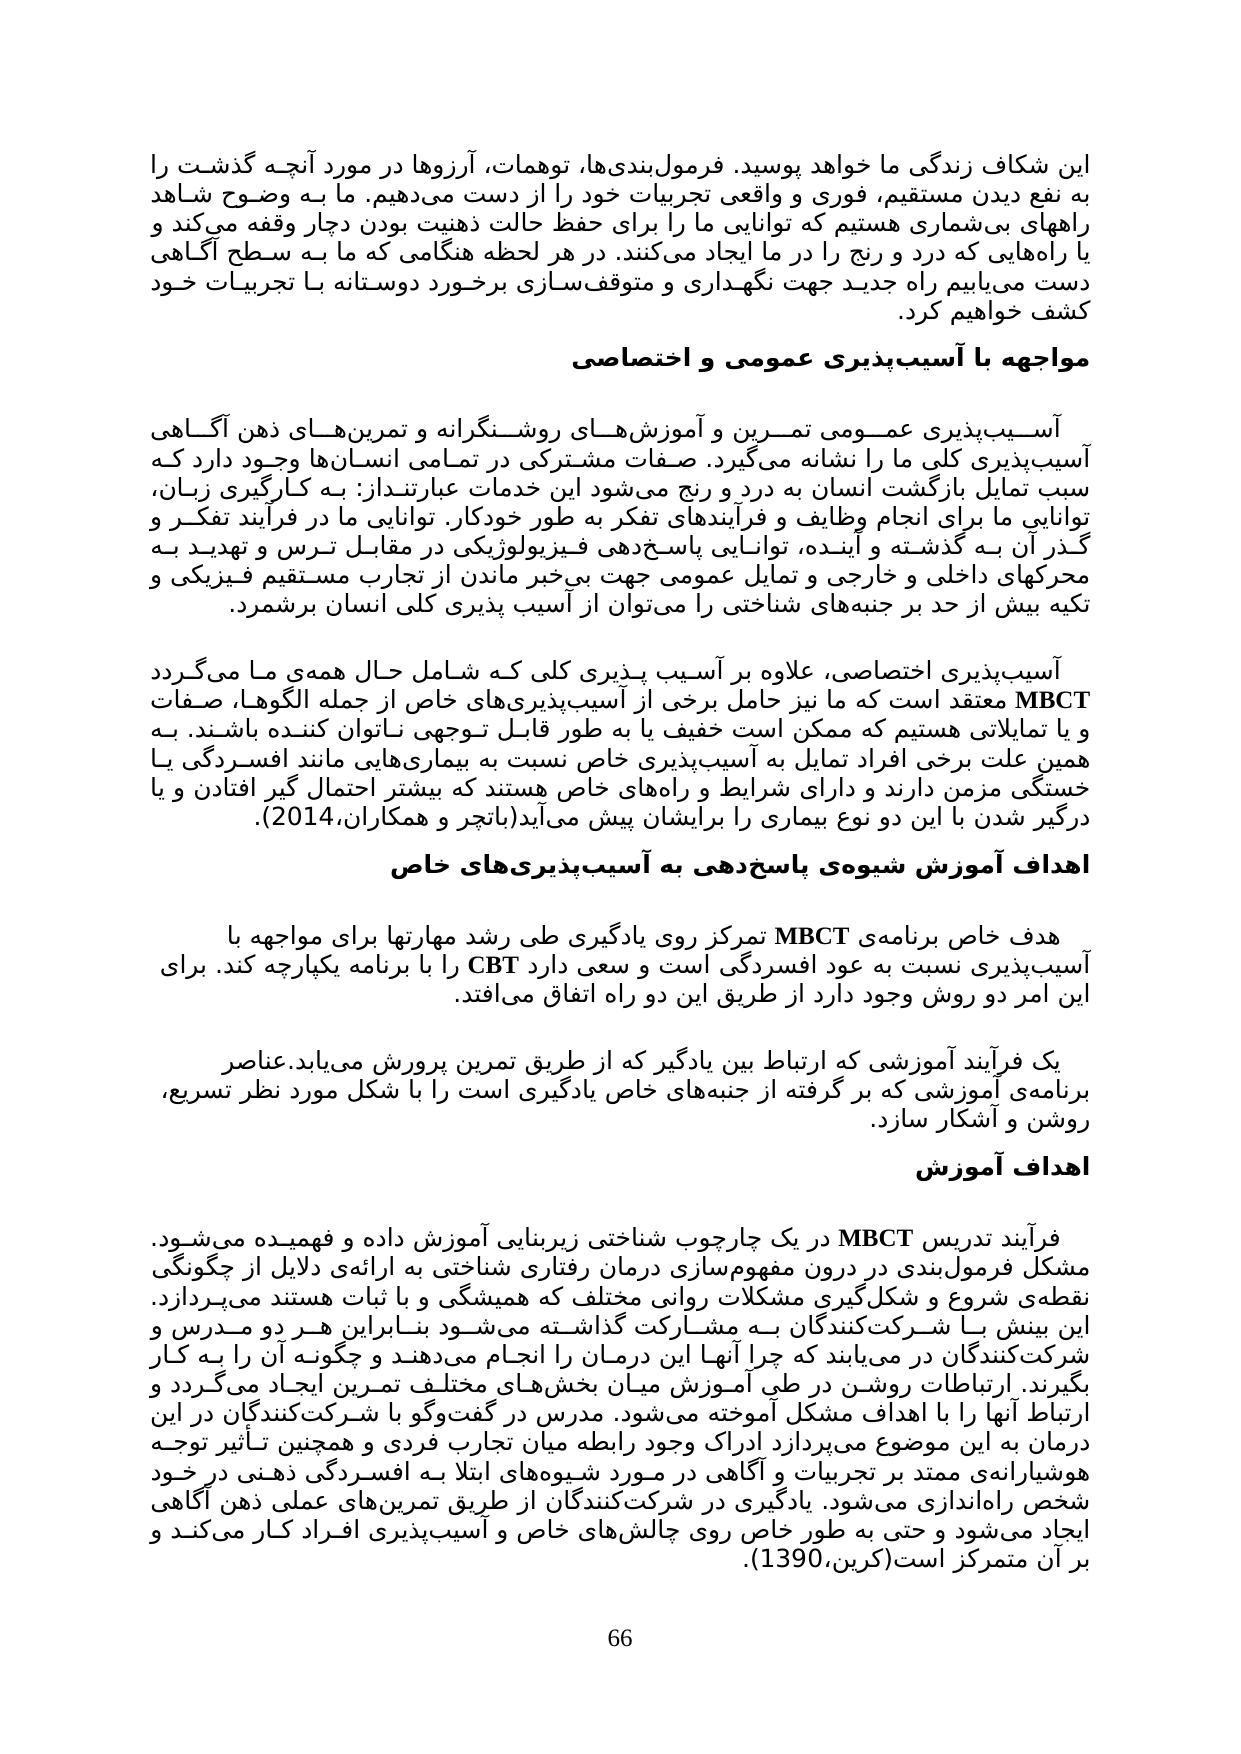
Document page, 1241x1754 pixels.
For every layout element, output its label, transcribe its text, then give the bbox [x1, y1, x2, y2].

text آسیب‌پذیری عمومی تمرین و آموزش‌های روشنگرانه و تمرین‌های ذهن آگاهی آسیب‌پذیری کلی ما را نشانه می‌گیرد. صفات مشترکی در تمامی انسان‌ها وجود دارد که سبب تمایل بازگشت انسان به درد و رنج می‌شود این خدمات عبارتنداز: به کارگیری زبان، توانایی ما برای انجام وظایف و فرآیندهای تفکر به طور خودکار. توانایی ما در فرآیند تفکر و گذر آن به گذشته و آینده، توانایی پاسخ‌دهی فیزیولوژیکی در مقابل ترس و تهدید به محرکهای داخلی و خارجی و تمایل عمومی جهت بی‌خبر ماندن از تجارب مستقیم فیزیکی و تکیه بیش از حد بر جنبه‌های شناختی را می‌توان از آسیب پذیری کلی انسان برشمرد. [150, 414, 1090, 619]
text مواجهه با آسیب‌پذیری عمومی و اختصاصی [150, 325, 1090, 377]
text فرآیند تدریس MBCT در یک چارچوب شناختی زیربنایی آموزش داده و فهمیده می‌شود. مشکل فرمول‌بندی در درون مفهوم‌سازی درمان رفتاری شناختی به ارائه‌ی دلایل از چگونگی نقطه‌ی شروع و شکل‌گیری مشکلات روانی مختلف که همیشگی و با ثبات هستند می‌پردازد. این بینش با شرکت‌کنندگان به مشارکت گذاشته می‌شود بنابراین هر دو مدرس و شرکت‌کنندگان در می‌یابند که چرا آنها این درمان را انجام می‌دهند و چگونه آن را به کار بگیرند. ارتباطات روشن در طی آموزش میان بخش‌های مختلف تمرین ایجاد می‌گردد و ارتباط آنها را با اهداف مشکل آموخته می‌شود. مدرس در گفت‌وگو با شرکت‌کنندگان در این درمان به این موضوع می‌پردازد ادراک وجود رابطه میان تجارب فردی و همچنین تأثیر توجه هوشیارانه‌ی ممتد بر تجربیات و آگاهی در مورد شیوه‌های ابتلا به افسردگی ذهنی در خود شخص راه‌اندازی می‌شود. یادگیری در شرکت‌کنندگان از طریق تمرین‌های عملی ذهن آگاهی ایجاد می‌شود و حتی به طور خاص روی چالش‌های خاص و آسیب‌پذیری افراد کار می‌کند و بر آن متمرکز است(کرین،1390). [150, 1223, 1090, 1573]
text هدف خاص برنامه‌ی MBCT تمرکز روی یادگیری طی رشد مهارتها برای مواجهه با آسیب‌پذیری نسبت به عود افسردگی است و سعی دارد CBT را با برنامه یکپارچه کند. برای این امر دو روش وجود دارد از طریق این دو راه اتفاق می‌افتد. [150, 921, 1090, 1009]
text یک فرآیند آموزشی که ارتباط بین یادگیر که از طریق تمرین پرورش می‌یابد.عناصر برنامه‌ی آموزشی که بر گرفته از جنبه‌های خاص یادگیری است را با شکل مورد نظر تسریع، روشن و آشکار سازد. [150, 1046, 1090, 1134]
text اهداف آموزش [150, 1134, 1090, 1186]
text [150, 150, 1090, 325]
text اهداف آموزش شیوه‌ی پاسخ‌دهی به آسیب‌پذیری‌های خاص [150, 831, 1090, 883]
text آسیب‌پذیری اختصاصی، علاوه بر آسیب پذیری کلی که شامل حال همه‌ی ما می‌گردد MBCT معتقد است که ما نیز حامل برخی از آسیب‌پذیری‌های خاص از جمله الگوها، صفات و یا تمایلاتی هستیم که ممکن است خفیف یا به طور قابل توجهی ناتوان کننده باشند. به همین علت برخی افراد تمایل به آسیب‌پذیری خاص نسبت به بیماری‌هایی مانند افسردگی یا خستگی مزمن دارند و دارای شرایط و راه‌های خاص هستند که بیشتر احتمال گیر افتادن و یا درگیر شدن با این دو نوع بیماری را برایشان پیش می‌آید(باتچر و همکاران،2014). [150, 656, 1090, 831]
